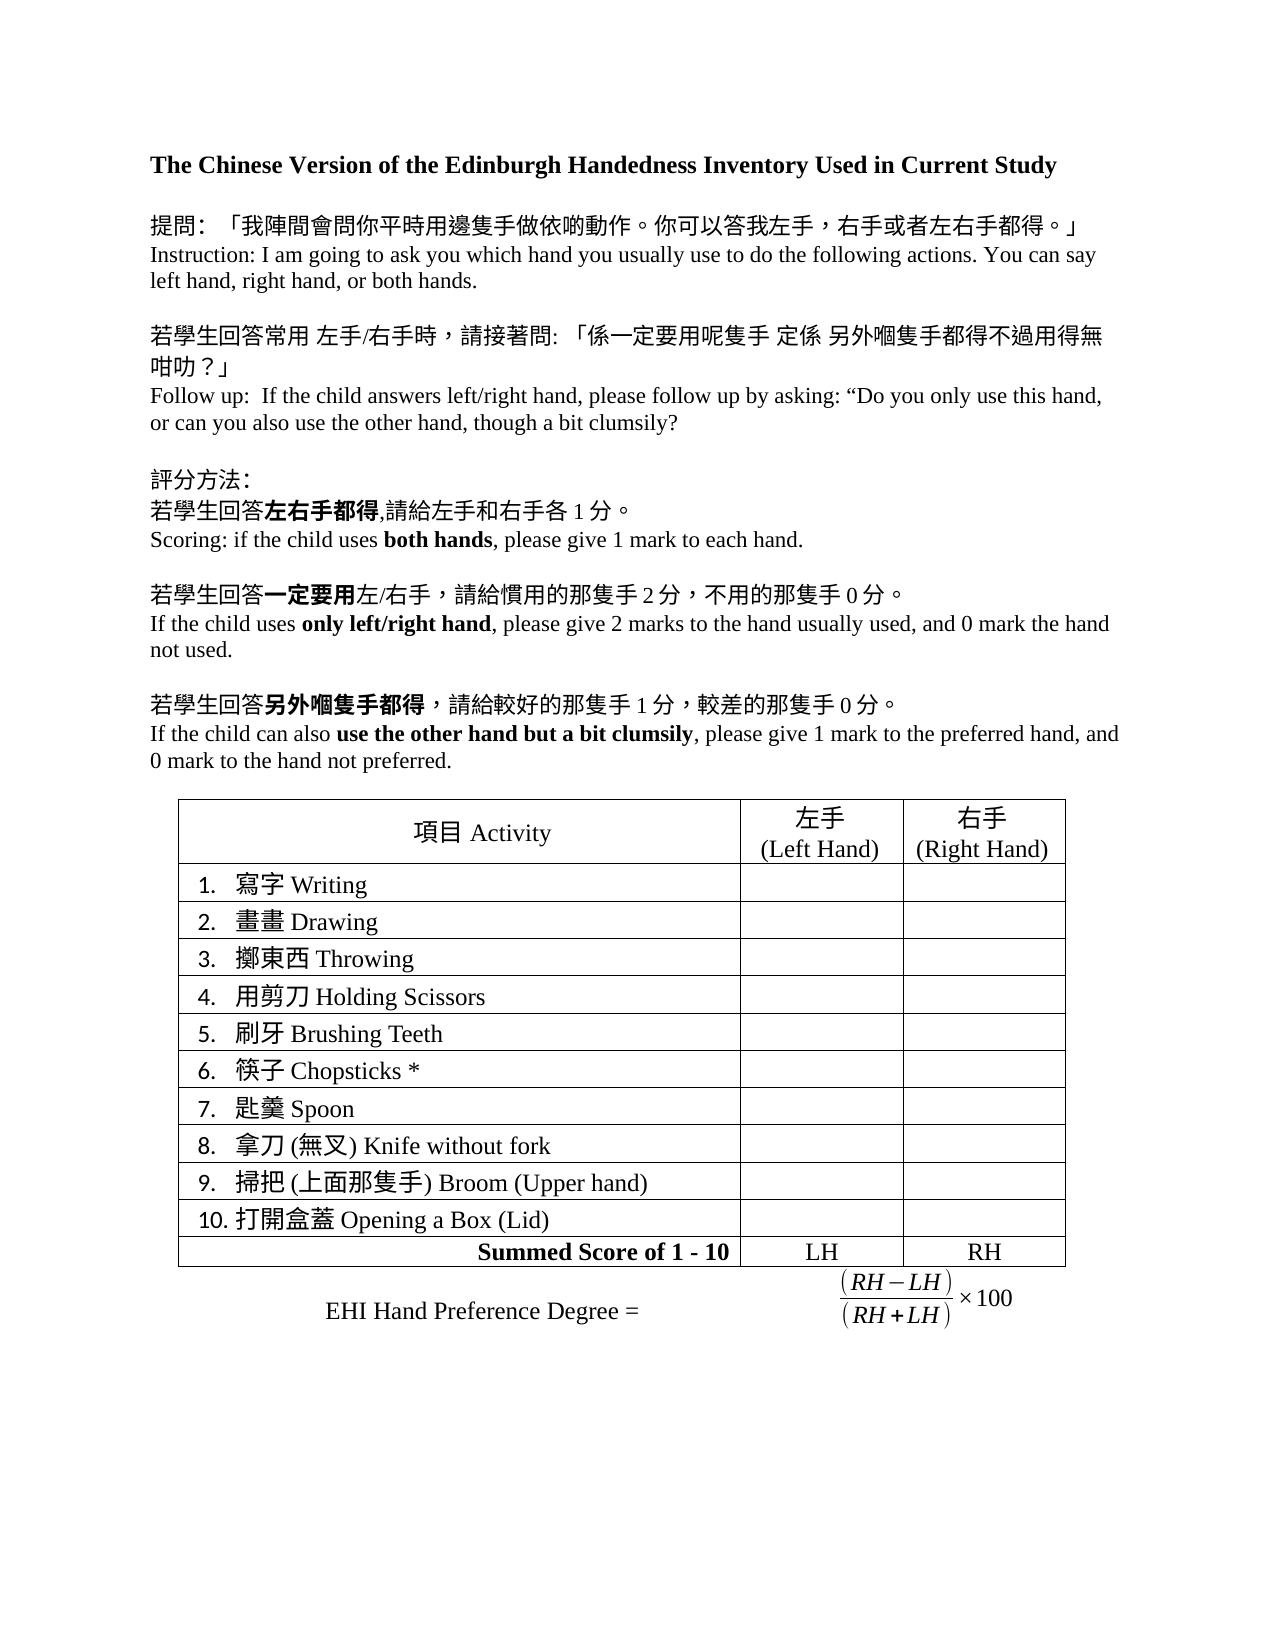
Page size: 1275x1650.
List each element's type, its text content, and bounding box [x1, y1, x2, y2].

table_cell 擲東西 Throwing [179, 939, 740, 975]
table_cell [904, 976, 1065, 1012]
table_cell [741, 1163, 903, 1199]
table_cell [904, 864, 1065, 901]
table_cell [904, 1125, 1065, 1162]
table_header 左手 (Left Hand) [741, 800, 903, 863]
table_cell [741, 902, 903, 938]
table_cell [904, 902, 1065, 938]
table_cell [741, 1267, 1066, 1331]
table_cell [904, 1014, 1065, 1050]
table_cell 用剪刀 Holding Scissors [179, 976, 740, 1012]
table_cell [741, 1051, 903, 1087]
text Follow up: If the child answers left/right hand, please follow up by asking: “Do you only use this hand, or can you also use the other hand, though a bit clumsily? [150, 382, 1125, 435]
text 提問：「我陣間會問你平時用邊隻手做依啲動作。你可以答我左手，右手或者左右手都得。」 [150, 207, 1125, 241]
table_cell [741, 864, 903, 901]
table_cell EHI Hand Preference Degree = [178, 1267, 741, 1331]
table_header 項目 Activity [179, 800, 740, 863]
table_cell [741, 1088, 903, 1124]
table_cell [741, 939, 903, 975]
table_cell [741, 1125, 903, 1162]
text Instruction: I am going to ask you which hand you usually use to do the following actions. You can say left hand, right hand, or both hands. [150, 241, 1125, 293]
table_cell [904, 939, 1065, 975]
table_header 右手 (Right Hand) [904, 800, 1065, 863]
text If the child uses only left/right hand, please give 2 marks to the hand usually used, and 0 mark the hand not used. [150, 610, 1125, 663]
table_cell [904, 1200, 1065, 1236]
text 若學生回答另外嗰隻手都得，請給較好的那隻手1分，較差的那隻手0分。 [150, 689, 1125, 720]
table_cell 匙羹 Spoon [179, 1088, 740, 1124]
table_cell 打開盒蓋 Opening a Box (Lid) [179, 1200, 740, 1236]
table_cell 筷子 Chopsticks * [179, 1051, 740, 1087]
text If the child can also use the other hand but a bit clumsily, please give 1 mark to the preferred hand, and 0 mark to the hand not preferred. [150, 720, 1125, 773]
table_cell [904, 1163, 1065, 1199]
table_cell LH [741, 1237, 903, 1266]
table_cell 刷牙 Brushing Teeth [179, 1014, 740, 1050]
text 若學生回答常用 左手/右手時，請接著問: 「係一定要用呢隻手 定係 另外嗰隻手都得不過用得無咁叻？」 [150, 320, 1125, 382]
text Scoring: if the child uses both hands, please give 1 mark to each hand. [150, 526, 1125, 552]
text 若學生回答左右手都得,請給左手和右手各1分。 [150, 495, 1125, 526]
table_cell [904, 1051, 1065, 1087]
table_cell RH [904, 1237, 1065, 1266]
table_cell Summed Score of 1 - 10 [179, 1237, 740, 1266]
table_cell [904, 1088, 1065, 1124]
table_cell 拿刀 (無叉) Knife without fork [179, 1125, 740, 1162]
table_cell [741, 976, 903, 1012]
table_cell 寫字 Writing [179, 864, 740, 901]
table_cell [741, 1014, 903, 1050]
table_cell [741, 1200, 903, 1236]
text The Chinese Version of the Edinburgh Handedness Inventory Used in Current Study [150, 150, 1125, 179]
table_cell 掃把 (上面那隻手) Broom (Upper hand) [179, 1163, 740, 1199]
table_cell 畫畫 Drawing [179, 902, 740, 938]
text 若學生回答一定要用左/右手，請給慣用的那隻手2分，不用的那隻手0分。 [150, 579, 1125, 610]
text 評分方法： [150, 461, 1125, 495]
